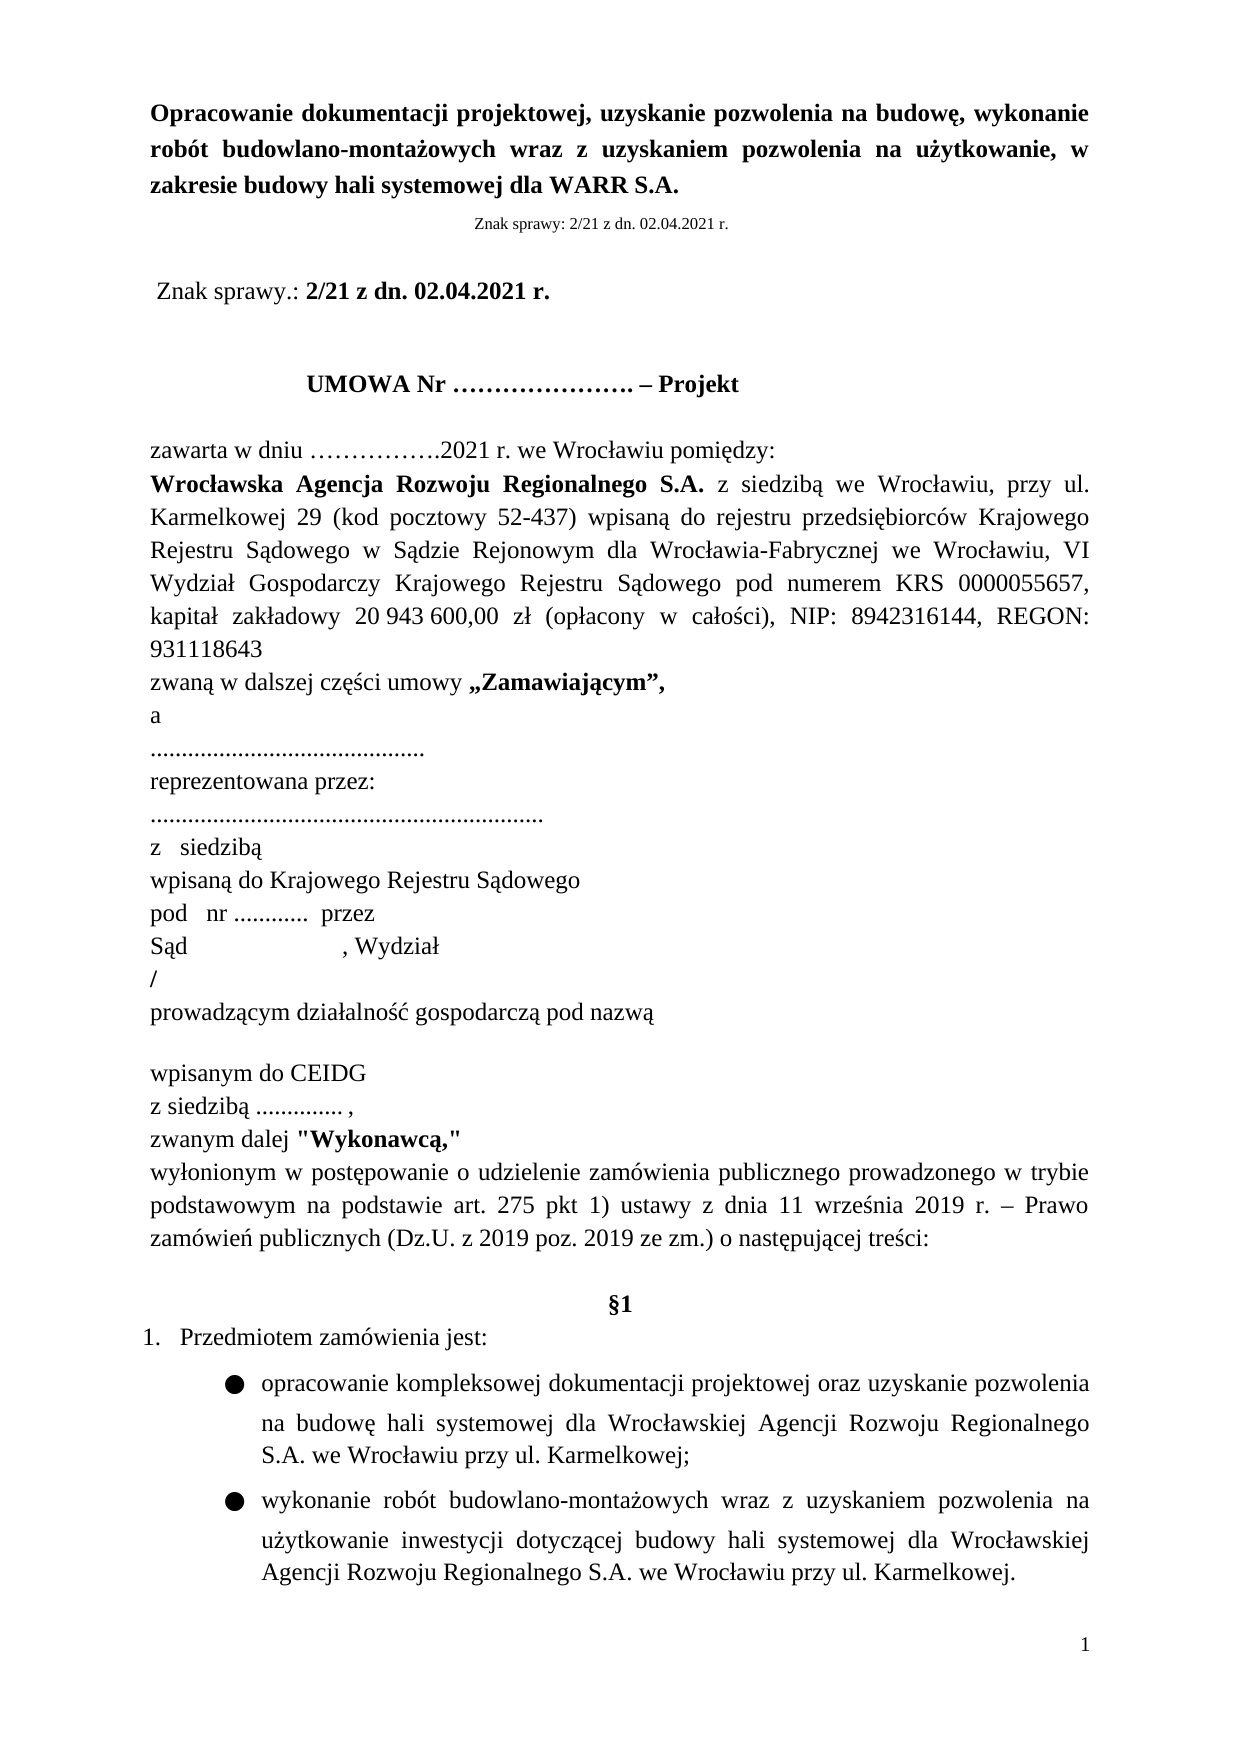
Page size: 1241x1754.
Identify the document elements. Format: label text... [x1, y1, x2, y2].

text zawarta w dniu …………….2021 r. we Wrocławiu pomiędzy: [150, 436, 1090, 464]
list wykonanie robót budowlano-montażowych wraz z uzyskaniem pozwolenia na użytkowanie inwestycji dotyczącej budowy hali systemowej dla Wrocławskiej Agencji Rozwoju Regionalnego S.A. we Wrocławiu przy ul. Karmelkowej. [223, 1471, 1090, 1586]
text ............................................ [150, 733, 1090, 762]
text Sąd , Wydział [150, 931, 1090, 960]
text a [150, 700, 1090, 728]
text pod nr ............ przez [150, 898, 1090, 927]
text Wrocławska Agencja Rozwoju Regionalnego S.A. z siedzibą we Wrocławiu, przy ul. Karmelkowej 29 (kod pocztowy 52-437) wpisaną do rejestru przedsiębiorców Krajowego Rejestru Sądowego w Sądzie Rejonowym dla Wrocławia-Fabrycznej we Wrocławiu, VI Wydział Gospodarczy Krajowego Rejestru Sądowego pod numerem KRS 0000055657, kapitał zakładowy 20 943 600,00 zł (opłacony w całości), NIP: 8942316144, REGON: 931118643 [150, 469, 1090, 662]
text zwaną w dalszej części umowy „Zamawiającym”, [150, 667, 1090, 696]
text UMOWA Nr …………………. – Projekt [300, 369, 1090, 398]
text wpisanym do CEIDG [150, 1058, 1090, 1087]
text wpisaną do Krajowego Rejestru Sądowego [150, 865, 1090, 894]
text wyłonionym w postępowanie o udzielenie zamówienia publicznego prowadzonego w trybie podstawowym na podstawie art. 275 pkt 1) ustawy z dnia 11 września 2019 r. – Prawo zamówień publicznych (Dz.U. z 2019 poz. 2019 ze zm.) o następującej treści: [150, 1157, 1090, 1252]
text zwanym dalej "Wykonawcą," [150, 1124, 1090, 1153]
text §1 [150, 1289, 1090, 1318]
text ............................................................... [150, 799, 1090, 828]
text z siedzibą .............. , [150, 1091, 1090, 1120]
text Znak sprawy.: 2/21 z dn. 02.04.2021 r. [150, 276, 1090, 305]
text / [150, 964, 1090, 993]
text z siedzibą [150, 832, 1090, 861]
text prowadzącym działalność gospodarczą pod nazwą [150, 997, 1090, 1026]
list opracowanie kompleksowej dokumentacji projektowej oraz uzyskanie pozwolenia na budowę hali systemowej dla Wrocławskiej Agencji Rozwoju Regionalnego S.A. we Wrocławiu przy ul. Karmelkowej; [223, 1354, 1090, 1468]
list Przedmiotem zamówienia jest: [142, 1322, 1090, 1351]
text reprezentowana przez: [150, 766, 1090, 794]
